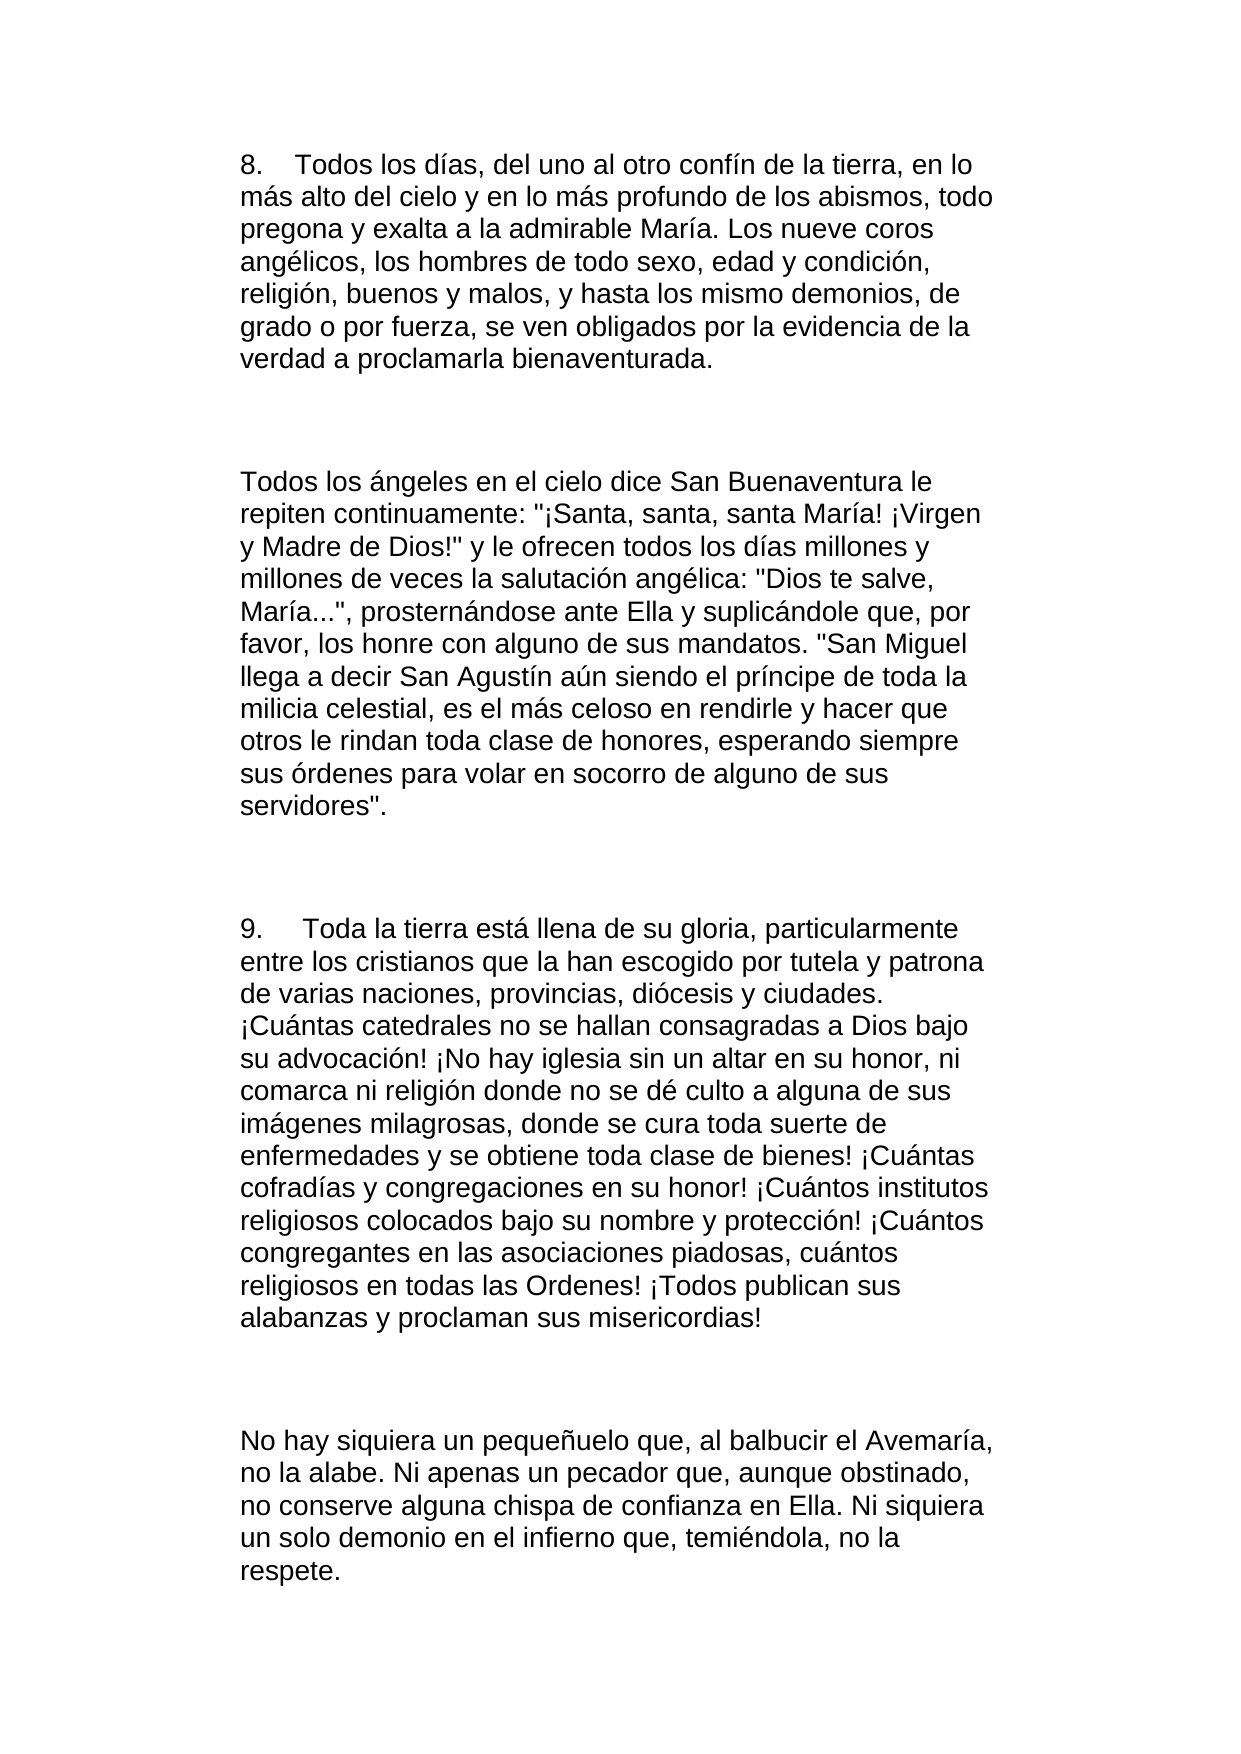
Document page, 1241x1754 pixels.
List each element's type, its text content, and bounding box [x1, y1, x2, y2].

text 9. Toda la tierra está llena de su gloria, particularmente entre los cristianos que la han escogido por tutela y patrona de varias naciones, provincias, diócesis y ciudades. ¡Cuántas catedrales no se hallan consagradas a Dios bajo su advocación! ¡No hay iglesia sin un altar en su honor, ni comarca ni religión donde no se dé culto a alguna de sus imágenes milagrosas, donde se cura toda suerte de enfermedades y se obtiene toda clase de bienes! ¡Cuántas cofradías y congregaciones en su honor! ¡Cuántos institutos religiosos colocados bajo su nombre y protección! ¡Cuántos congregantes en las asociaciones piadosas, cuántos religiosos en todas las Ordenes! ¡Todos publican sus alabanzas y proclaman sus misericordias! [240, 912, 1001, 1333]
text No hay siquiera un pequeñuelo que, al balbucir el Avemaría, no la alabe. Ni apenas un pecador que, aunque obstinado, no conserve alguna chispa de confianza en Ella. Ni siquiera un solo demonio en el infierno que, temiéndola, no la respete. [240, 1424, 1001, 1586]
text Todos los ángeles en el cielo dice San Buenaventura le repiten continuamente: "¡Santa, santa, santa María! ¡Virgen y Madre de Dios!" y le ofrecen todos los días millones y millones de veces la salutación angélica: "Dios te salve, María...", prosternándose ante Ella y suplicándole que, por favor, los honre con alguno de sus mandatos. "San Miguel llega a decir San Agustín aún siendo el príncipe de toda la milicia celestial, es el más celoso en rendirle y hacer que otros le rindan toda clase de honores, esperando siempre sus órdenes para volar en socorro de alguno de sus servidores". [240, 465, 1001, 821]
text 8. Todos los días, del uno al otro confín de la tierra, en lo más alto del cielo y en lo más profundo de los abismos, todo pregona y exalta a la admirable María. Los nueve coros angélicos, los hombres de todo sexo, edad y condición, religión, buenos y malos, y hasta los mismo demonios, de grado o por fuerza, se ven obligados por la evidencia de la verdad a proclamarla bienaventurada. [240, 148, 1001, 374]
